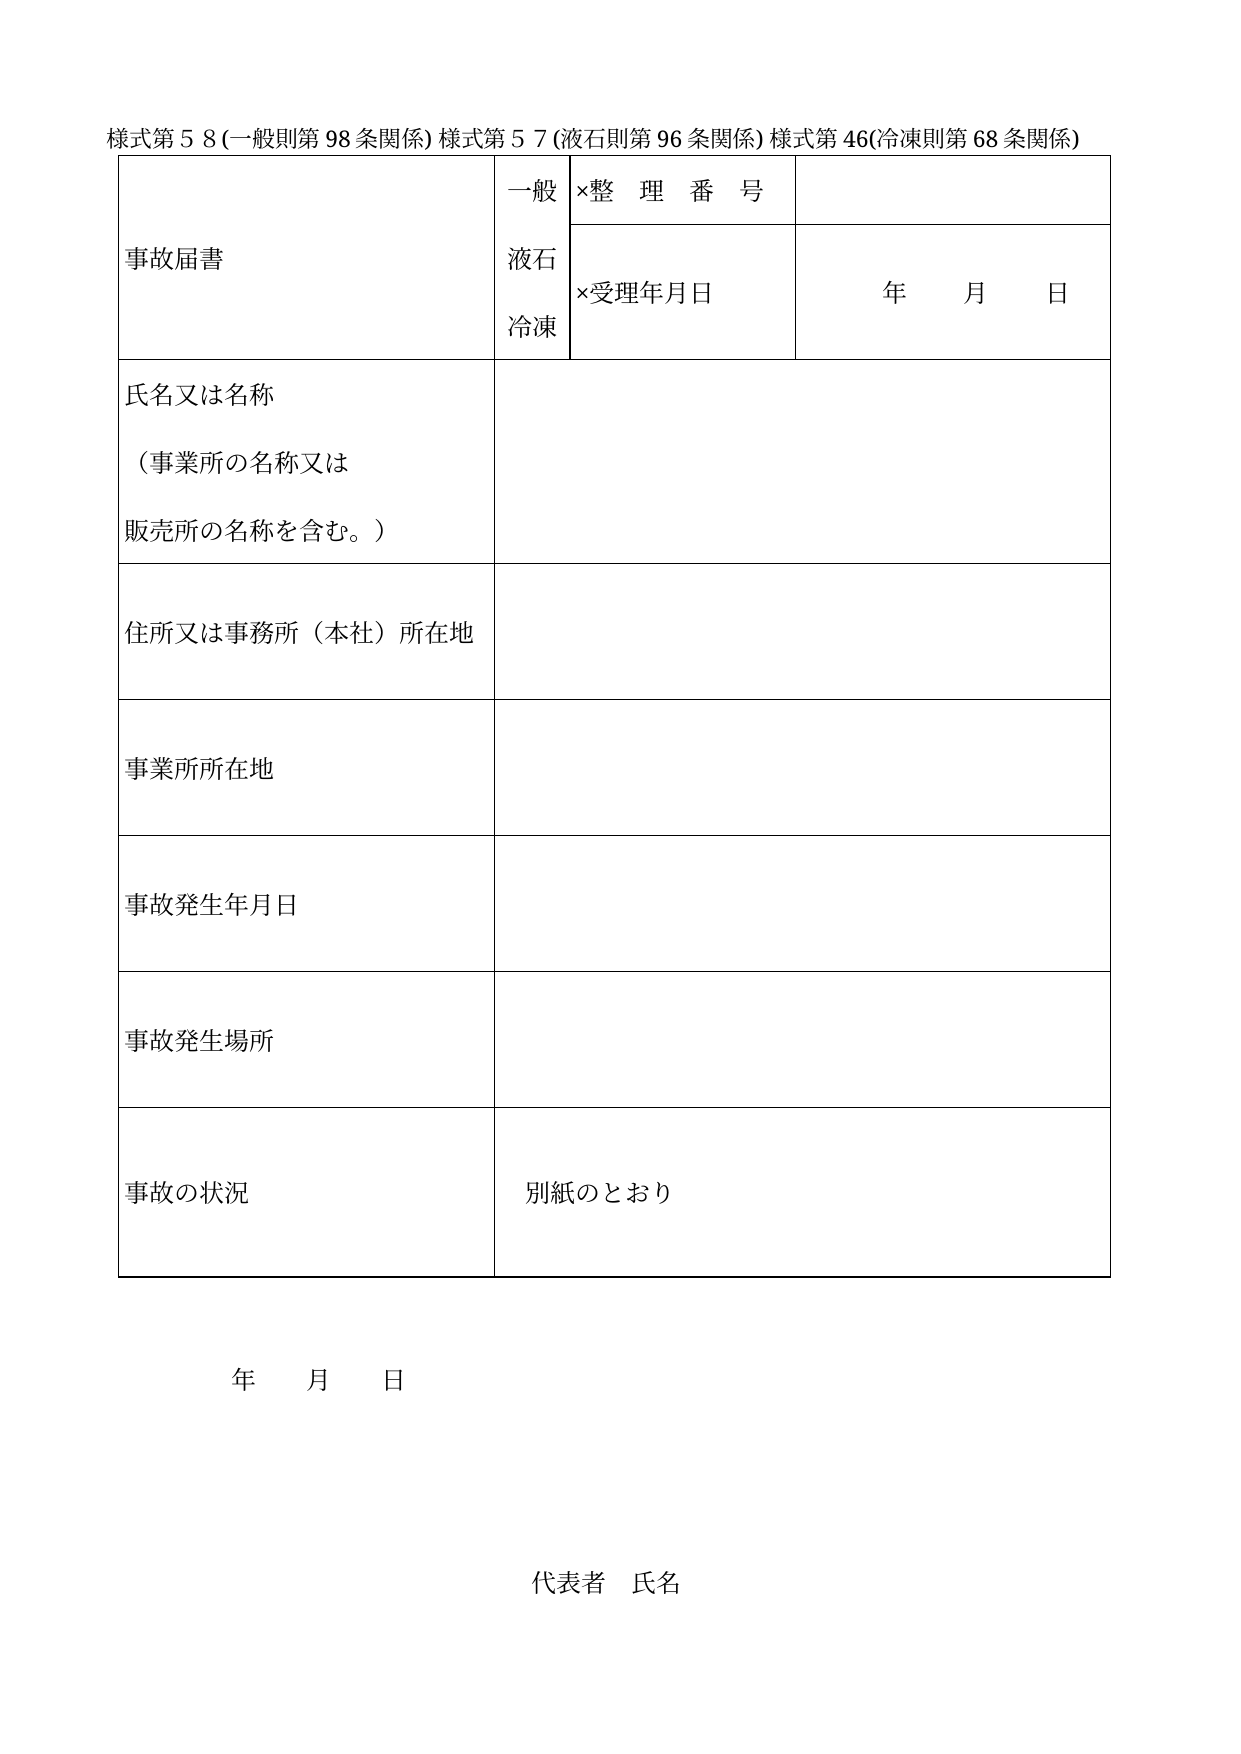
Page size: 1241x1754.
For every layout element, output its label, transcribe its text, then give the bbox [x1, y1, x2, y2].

text 年 月 日 [106, 1345, 1134, 1413]
table_cell ×受理年月日 [571, 225, 795, 359]
table_cell [495, 972, 1110, 1107]
table_cell 事故の状況 [119, 1108, 494, 1276]
table_cell [495, 360, 1110, 563]
text 代表者 氏名 [106, 1548, 1134, 1616]
table_cell 年 月 日 [796, 225, 1110, 359]
table_cell 事故発生年月日 [119, 836, 494, 971]
table_header [796, 156, 1110, 224]
table_header 一般 液石 冷凍 [495, 156, 569, 359]
table_cell 住所又は事務所（本社）所在地 [119, 564, 494, 699]
text 様式第５８(一般則第98条関係) 様式第５７(液石則第96条関係) 様式第46(冷凍則第68条関係) [106, 121, 1134, 155]
table_cell 事故発生場所 [119, 972, 494, 1107]
table_header ×整 理 番 号 [571, 156, 795, 224]
table_cell 氏名又は名称 （事業所の名称又は 販売所の名称を含む。） [119, 360, 494, 563]
table_cell [495, 700, 1110, 835]
table_cell [495, 836, 1110, 971]
table_cell 事業所所在地 [119, 700, 494, 835]
table_cell 別紙のとおり [495, 1108, 1110, 1276]
table_header 事故届書 [119, 156, 494, 359]
table_cell [495, 564, 1110, 699]
